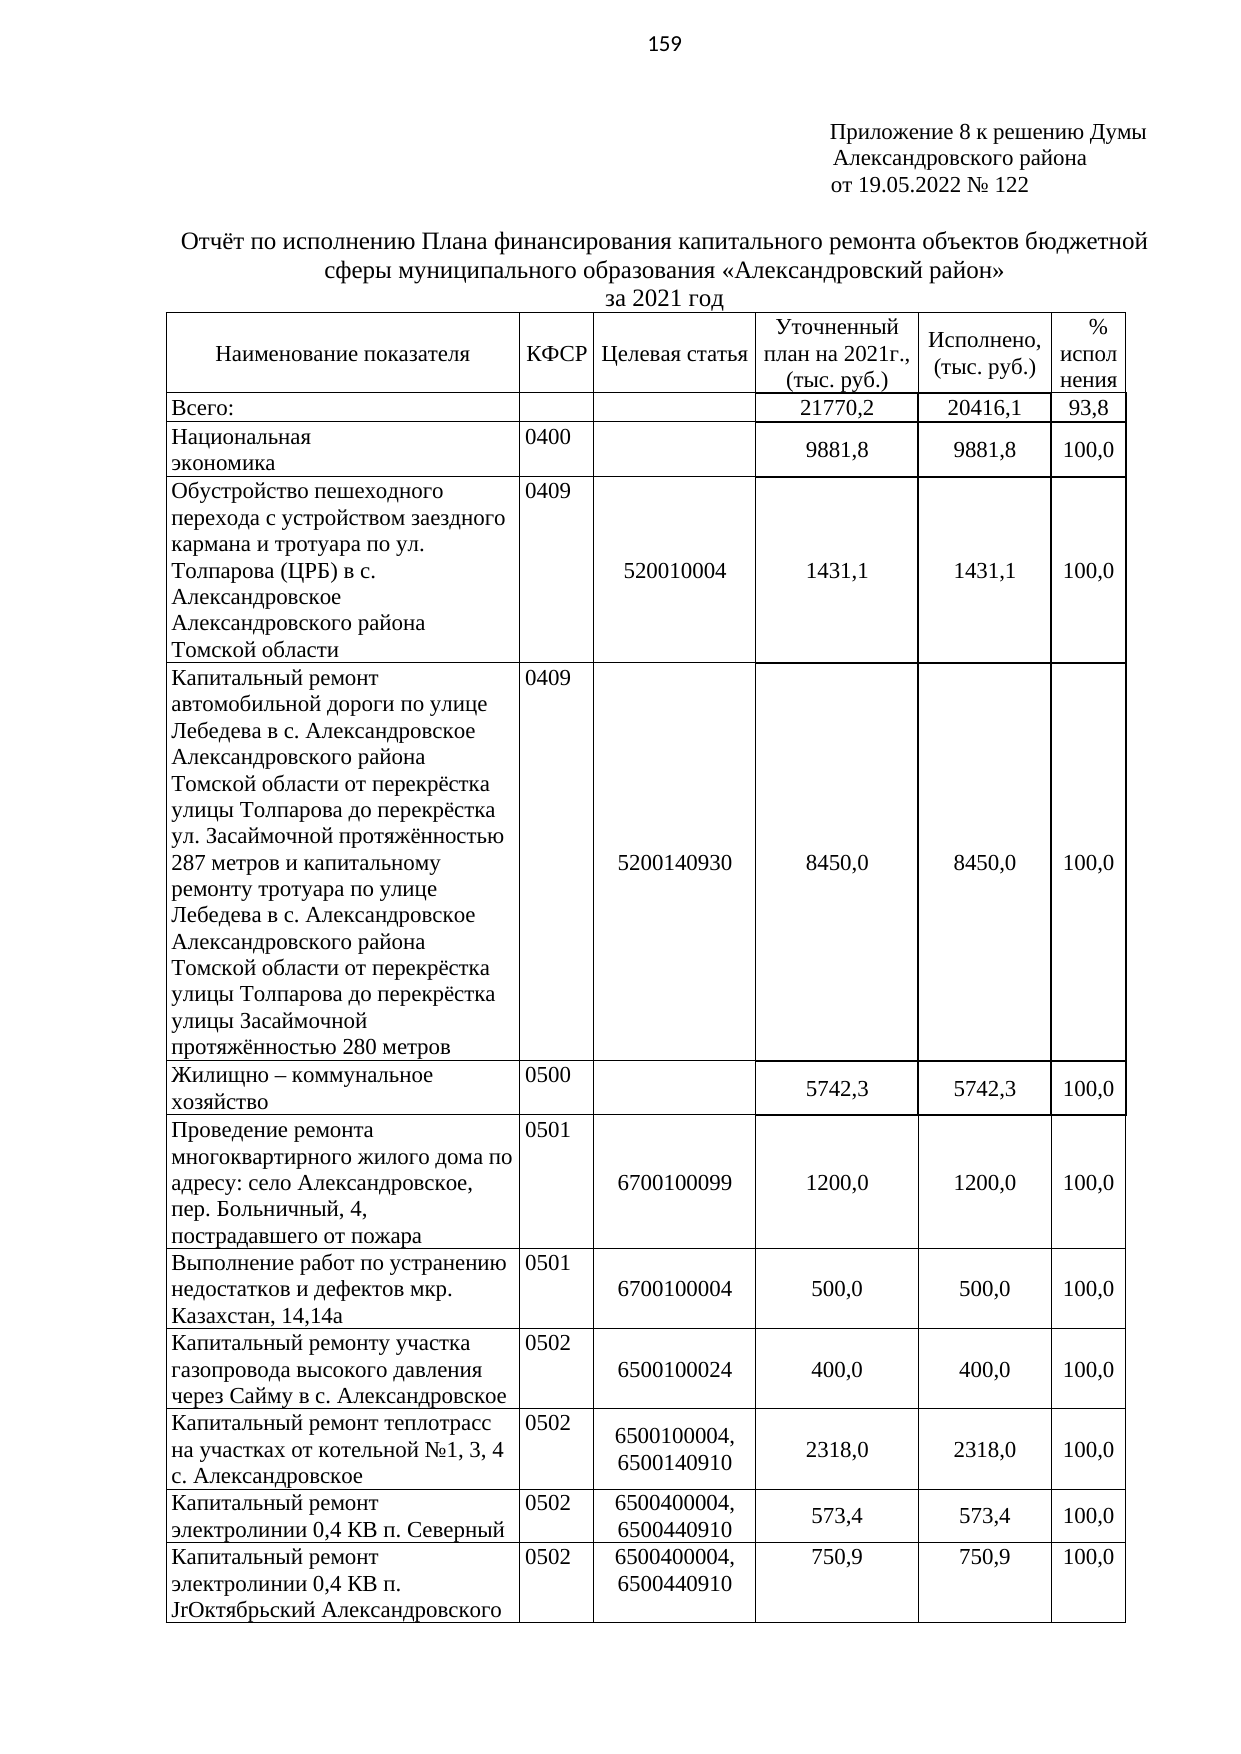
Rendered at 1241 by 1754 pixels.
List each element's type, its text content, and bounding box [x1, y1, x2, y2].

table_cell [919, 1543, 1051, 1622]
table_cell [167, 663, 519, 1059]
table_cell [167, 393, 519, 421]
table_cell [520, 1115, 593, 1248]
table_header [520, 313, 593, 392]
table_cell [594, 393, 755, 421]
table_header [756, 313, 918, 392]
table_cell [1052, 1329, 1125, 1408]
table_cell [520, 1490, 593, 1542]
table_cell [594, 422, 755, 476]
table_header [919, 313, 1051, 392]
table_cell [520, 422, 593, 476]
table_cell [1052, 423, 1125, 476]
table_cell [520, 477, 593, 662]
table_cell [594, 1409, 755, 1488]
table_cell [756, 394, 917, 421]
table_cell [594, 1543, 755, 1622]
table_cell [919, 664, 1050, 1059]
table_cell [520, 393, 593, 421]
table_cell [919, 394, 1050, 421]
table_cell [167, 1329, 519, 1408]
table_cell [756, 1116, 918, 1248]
text Отчёт по исполнению Плана финансирования капитального ремонта объектов бюджетной сферы муниципального образования «Александровский район» [177, 226, 1152, 283]
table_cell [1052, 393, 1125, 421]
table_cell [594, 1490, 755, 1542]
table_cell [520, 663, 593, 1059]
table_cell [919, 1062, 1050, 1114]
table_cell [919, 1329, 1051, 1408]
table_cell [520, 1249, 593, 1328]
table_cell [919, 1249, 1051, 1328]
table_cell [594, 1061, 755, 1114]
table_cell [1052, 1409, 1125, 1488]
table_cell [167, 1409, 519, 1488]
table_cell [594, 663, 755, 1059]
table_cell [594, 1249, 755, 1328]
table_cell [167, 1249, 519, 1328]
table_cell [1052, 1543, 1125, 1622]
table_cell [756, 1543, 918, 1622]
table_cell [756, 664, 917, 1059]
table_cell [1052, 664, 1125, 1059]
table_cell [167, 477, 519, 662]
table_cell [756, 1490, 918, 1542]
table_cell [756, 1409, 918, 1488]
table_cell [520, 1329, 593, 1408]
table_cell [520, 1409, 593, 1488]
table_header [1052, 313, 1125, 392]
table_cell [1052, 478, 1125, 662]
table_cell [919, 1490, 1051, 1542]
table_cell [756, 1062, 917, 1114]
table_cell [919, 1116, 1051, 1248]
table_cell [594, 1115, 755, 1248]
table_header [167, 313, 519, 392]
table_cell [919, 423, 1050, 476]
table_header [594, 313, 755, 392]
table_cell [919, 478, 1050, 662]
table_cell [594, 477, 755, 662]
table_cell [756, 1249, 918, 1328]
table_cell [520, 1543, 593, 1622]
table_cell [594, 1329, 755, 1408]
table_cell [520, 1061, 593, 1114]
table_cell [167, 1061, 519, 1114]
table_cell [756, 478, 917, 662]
text Александровского района [768, 144, 1152, 171]
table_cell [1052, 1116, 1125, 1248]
text за 2021 год [177, 283, 1152, 312]
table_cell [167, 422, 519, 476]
text от 19.05.2022 № 122 [768, 171, 1152, 197]
text Приложение 8 к решению Думы [768, 118, 1152, 144]
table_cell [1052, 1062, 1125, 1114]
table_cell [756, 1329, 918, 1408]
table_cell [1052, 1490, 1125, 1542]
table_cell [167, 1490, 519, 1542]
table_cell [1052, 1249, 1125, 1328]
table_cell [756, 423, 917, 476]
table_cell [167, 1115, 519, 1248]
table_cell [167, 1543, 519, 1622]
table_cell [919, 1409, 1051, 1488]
